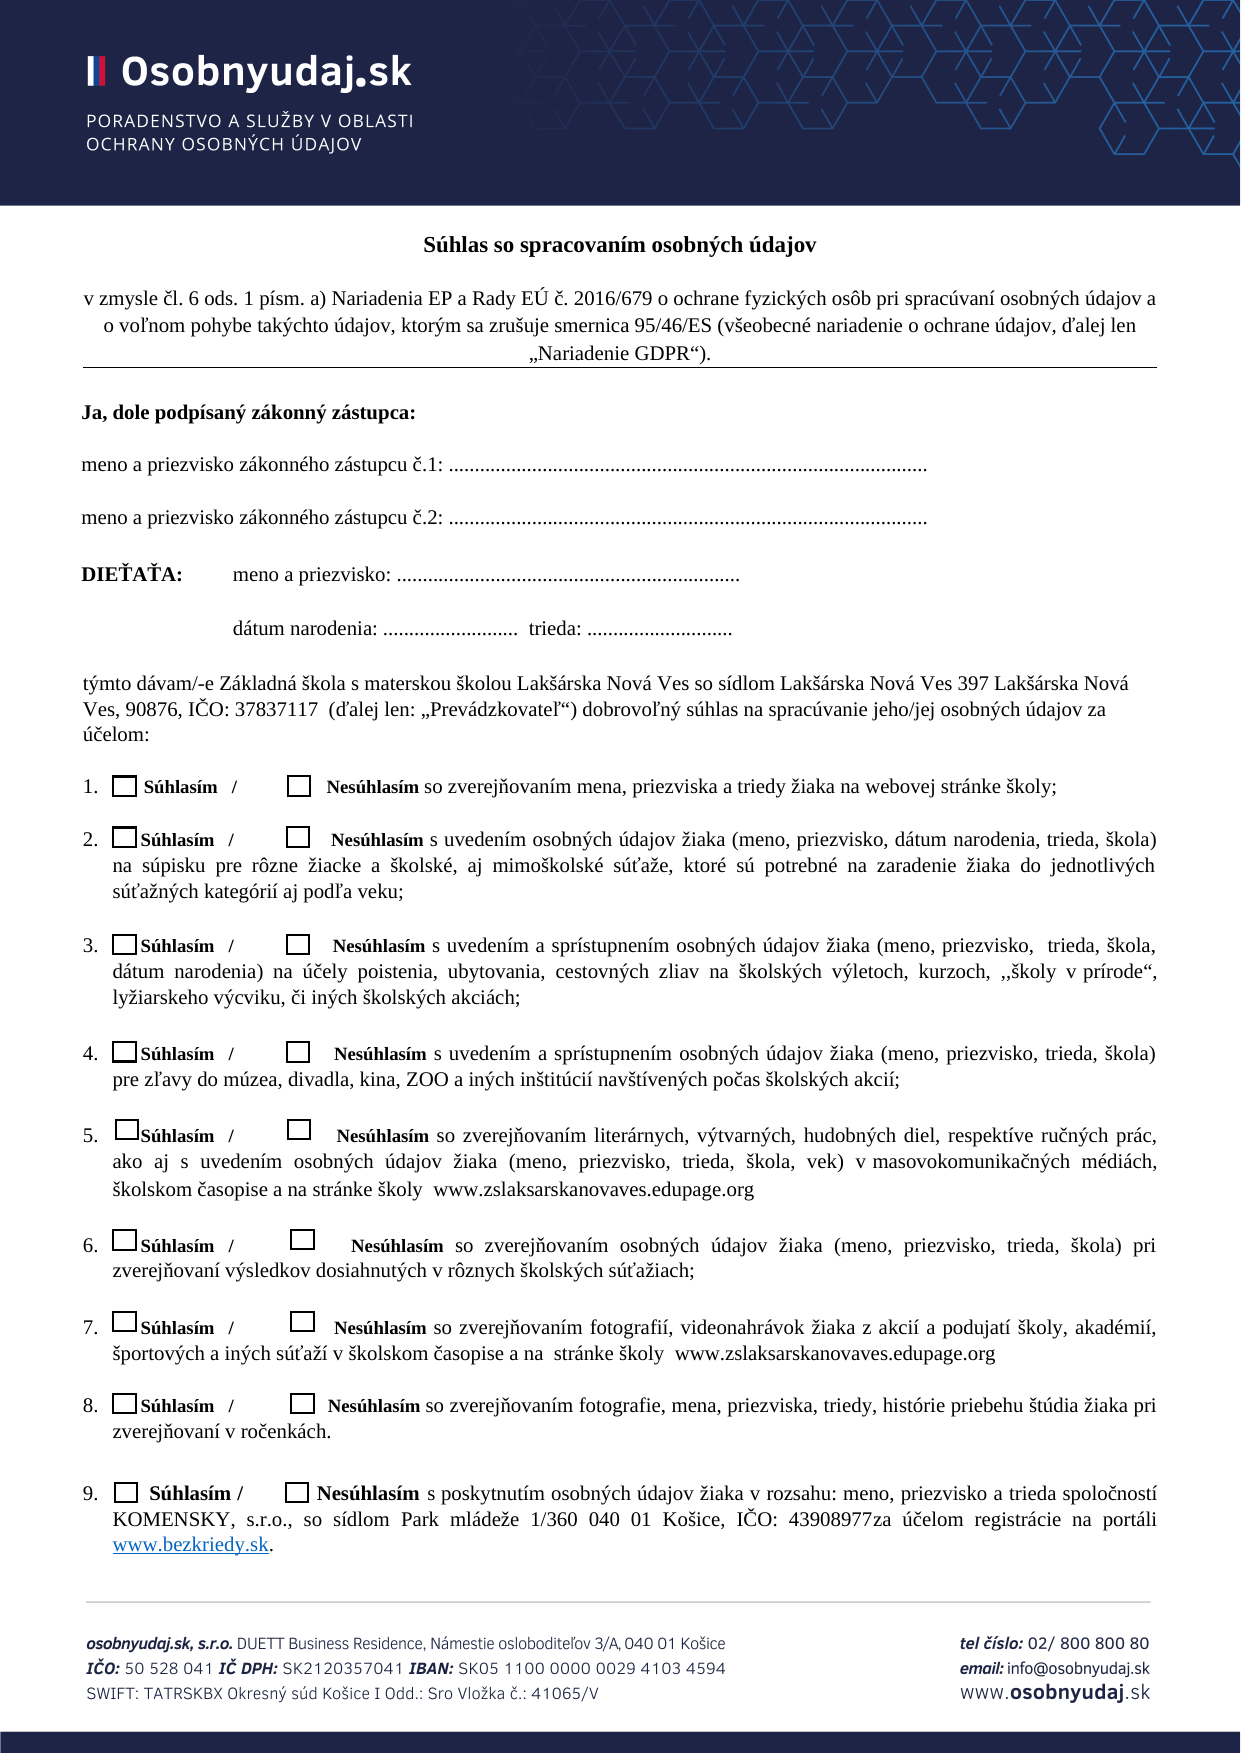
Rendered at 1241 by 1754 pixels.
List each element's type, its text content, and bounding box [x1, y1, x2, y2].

picture [0, 1584, 1241, 1753]
text Ja, dole podpísaný zákonný zástupca: [81, 400, 1157, 424]
text dátum narodenia: .......................... trieda: ............................ [158, 616, 1157, 640]
list Súhlasím / Nesúhlasím so zverejňovaním mena, priezviska a triedy žiaka na webovej stránke školy; [83, 774, 1157, 824]
list Súhlasím / Nesúhlasím s uvedením osobných údajov žiaka (meno, priezvisko, dátum narodenia, trieda, škola) na súpisku pre rôzne žiacke a školské, aj mimoškolské súťaže, ktoré sú potrebné na zaradenie žiaka do jednotlivých súťažných kategórií aj podľa veku; [83, 827, 1157, 903]
list Súhlasím / Nesúhlasím so zverejňovaním fotografií, videonahrávok žiaka z akcií a podujatí školy, akadémií, športových a iných súťaží v školskom časopise a na stránke školy www.zslaksarskanovaves.edupage.org [83, 1314, 1157, 1364]
list Súhlasím / Nesúhlasím s uvedením a sprístupnením osobných údajov žiaka (meno, priezvisko, trieda, škola) pre zľavy do múzea, divadla, kina, ZOO a iných inštitúcií navštívených počas školských akcií; [83, 1041, 1157, 1091]
text DIEŤAŤA: meno a priezvisko: .................................................................. [81, 562, 1157, 586]
text týmto dávam/-e Základná škola s materskou školou Lakšárska Nová Ves so sídlom Lakšárska Nová Ves 397 Lakšárska Nová Ves, 90876, IČO: 37837117 (ďalej len: „Prevádzkovateľ“) dobrovoľný súhlas na spracúvanie jeho/jej osobných údajov za účelom: [83, 671, 1157, 746]
list Súhlasím / Nesúhlasím so zverejňovaním fotografie, mena, priezviska, triedy, histórie priebehu štúdia žiaka pri zverejňovaní v ročenkách. [83, 1393, 1157, 1443]
text meno a priezvisko zákonného zástupcu č.1: ............................................................................................ [81, 452, 1157, 476]
list Súhlasím / Nesúhlasím so zverejňovaním osobných údajov žiaka (meno, priezvisko, trieda, škola) pri zverejňovaní výsledkov dosiahnutých v rôznych školských súťažiach; [83, 1232, 1157, 1282]
text v zmysle čl. 6 ods. 1 písm. a) Nariadenia EP a Rady EÚ č. 2016/679 o ochrane fyzických osôb pri spracúvaní osobných údajov a o voľnom pohybe takýchto údajov, ktorým sa zrušuje smernica 95/46/ES (všeobecné nariadenie o ochrane údajov, ďalej len „Nariadenie GDPR“). [83, 286, 1157, 367]
picture [0, 0, 1241, 206]
list Súhlasím / Nesúhlasím s poskytnutím osobných údajov žiaka v rozsahu: meno, priezvisko a trieda spoločností KOMENSKY, s.r.o., so sídlom Park mládeže 1/360 040 01 Košice, IČO: 43908977za účelom registrácie na portáli www.bezkriedy.sk. [83, 1481, 1157, 1556]
text Súhlas so spracovaním osobných údajov [83, 231, 1157, 257]
list Súhlasím / Nesúhlasím s uvedením a sprístupnením osobných údajov žiaka (meno, priezvisko, trieda, škola, dátum narodenia) na účely poistenia, ubytovania, cestovných zliav na školských výletoch, kurzoch, ,,školy v prírode“, lyžiarskeho výcviku, či iných školských akciách; [83, 933, 1157, 1009]
list Súhlasím / Nesúhlasím so zverejňovaním literárnych, výtvarných, hudobných diel, respektíve ručných prác, ako aj s uvedením osobných údajov žiaka (meno, priezvisko, trieda, škola, vek) v masovokomunikačných médiách, školskom časopise a na stránke školy www.zslaksarskanovaves.edupage.org [83, 1123, 1157, 1201]
text meno a priezvisko zákonného zástupcu č.2: ............................................................................................ [81, 505, 1071, 529]
